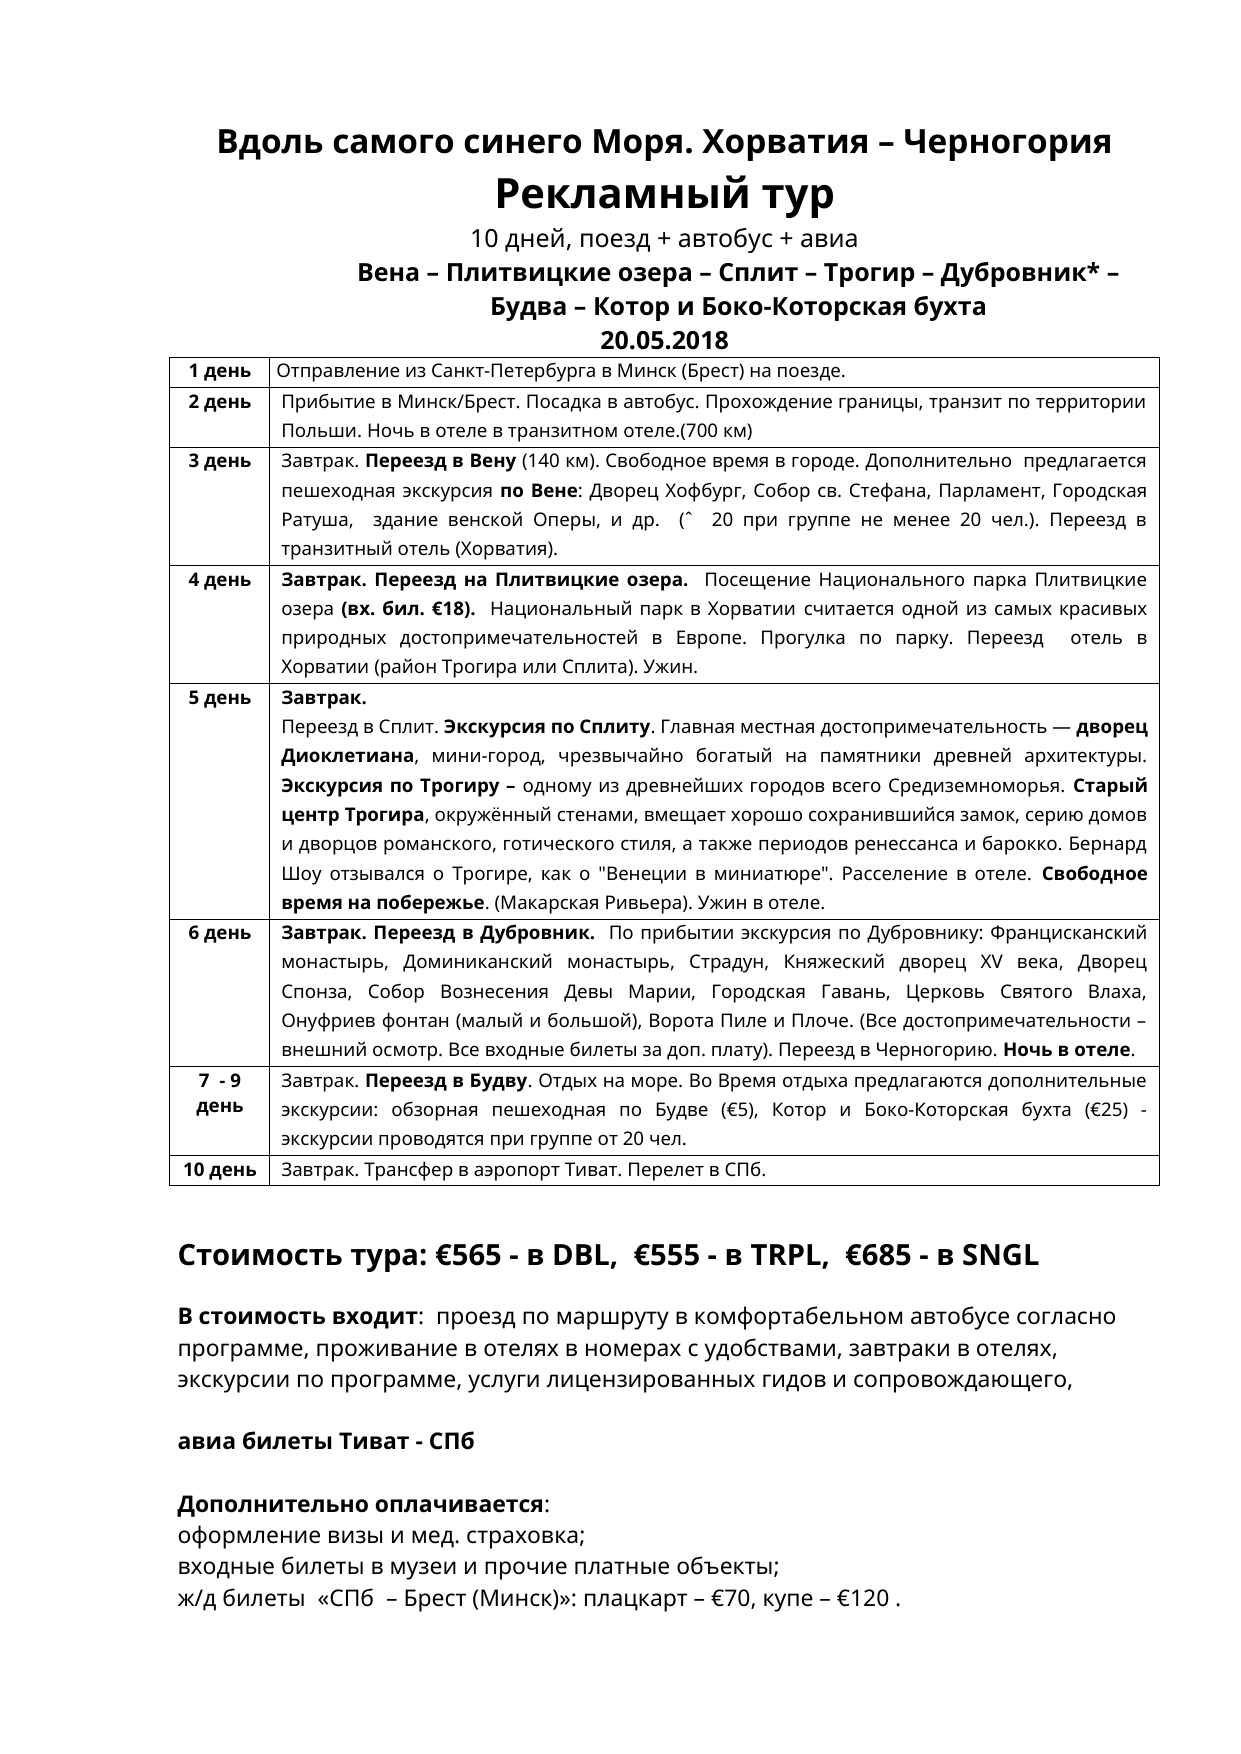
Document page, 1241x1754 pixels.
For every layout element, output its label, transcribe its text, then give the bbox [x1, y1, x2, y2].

text В стоимость входит: проезд по маршруту в комфортабельном автобусе согласно программе, проживание в отелях в номерах с удобствами, завтраки в отелях, экскурсии по программе, услуги лицензированных гидов и сопровождающего, [177, 1300, 1152, 1425]
text Вдоль самого синего Моря. Хорватия – Черногория [177, 118, 1152, 163]
table_cell Завтрак. Трансфер в аэропорт Тиват. Перелет в СПб. [270, 1156, 1159, 1185]
text Дополнительно оплачивается: [177, 1488, 1152, 1519]
table_cell 3 день [170, 448, 269, 565]
table_cell Завтрак. Переезд в Будву. Отдых на море. Во Время отдыха предлагаются дополнительные экскурсии: обзорная пешеходная по Будве (€5), Котор и Боко-Которская бухта (€25) - экскурсии проводятся при группе от 20 чел. [270, 1067, 1159, 1155]
table_cell 10 день [170, 1156, 269, 1185]
table_cell Завтрак. Переезд в Вену (). Свободное время в городе. Дополнительно предлагается пешеходная экскурсия по Вене: Дворец Хофбург, Собор св. Стефана, Парламент, Городская Ратуша, здание венской Оперы, и др. (ˆ 20 при группе не менее 20 чел.). Переезд в транзитный отель (Хорватия). [270, 448, 1159, 565]
text Рекламный тур [177, 163, 1152, 220]
table_cell 2 день [170, 388, 269, 447]
table_cell 5 день [170, 684, 269, 918]
table_header 1 день [170, 358, 269, 387]
text 10 дней, поезд + автобус + авиа [177, 220, 1152, 254]
text входные билеты в музеи и прочие платные объекты; [177, 1550, 1152, 1582]
text оформление визы и мед. страховка; [177, 1519, 1152, 1550]
table_cell Завтрак. Переезд на Плитвицкие озера. Посещение Национального парка Плитвицкие озера (вх. бил. €18). Национальный парк в Хорватии считается одной из самых красивых природных достопримечательностей в Европе. Прогулка по парку. Переезд отель в Хорватии (район Трогира или Сплита). Ужин. [270, 566, 1159, 683]
text авиа билеты Тиват - СПб [177, 1425, 1152, 1457]
text Стоимость тура: €565 - в DBL, €555 - в TRPL, €685 - в SNGL [177, 1234, 1152, 1274]
table_cell 7 - 9 день [170, 1067, 269, 1155]
text Вена – Плитвицкие озера – Сплит – Трогир – Дубровник* – Будва – Котор и Боко-Которская бухта [325, 254, 1152, 322]
table_cell Прибытие в Минск/Брест. Посадка в автобус. Прохождение границы, транзит по территории Польши. Ночь в отеле в транзитном отеле.() [270, 388, 1159, 447]
text 20.05.2018 [177, 322, 1152, 357]
table_cell 4 день [170, 566, 269, 683]
table_cell Завтрак. Переезд в Сплит. Экскурсия по Сплиту. Главная местная достопримечательность — дворец Диоклетиана, мини-город, чрезвычайно богатый на памятники древней архитектуры. Экскурсия по Трогиру – одному из древнейших городов всего Средиземноморья. Старый центр Трогира, окружённый стенами, вмещает хорошо сохранившийся замок, серию домов и дворцов романского, готического стиля, а также периодов ренессанса и барокко. Бернард Шоу отзывался о Трогире, как о "Венеции в миниатюре". Расселение в отеле. Свободное время на побережье. (Макарская Ривьера). Ужин в отеле. [270, 684, 1159, 918]
table_cell 6 день [170, 920, 269, 1066]
table_cell Завтрак. Переезд в Дубровник. По прибытии экскурсия по Дубровнику: Францисканский монастырь, Доминиканский монастырь, Страдун, Княжеский дворец XV века, Дворец Спонза, Собор Вознесения Девы Марии, Городская Гавань, Церковь Святого Влаха, Онуфриев фонтан (малый и большой), Ворота Пиле и Плоче. (Все достопримечательности – внешний осмотр. Все входные билеты за доп. плату). Переезд в Черногорию. Ночь в отеле. [270, 920, 1159, 1066]
table_header Отправление из Санкт-Петербурга в Минск (Брест) на поезде. [270, 358, 1159, 387]
text ж/д билеты «СПб – Брест (Минск)»: плацкарт – €70, купе – €120 . [177, 1582, 1152, 1613]
